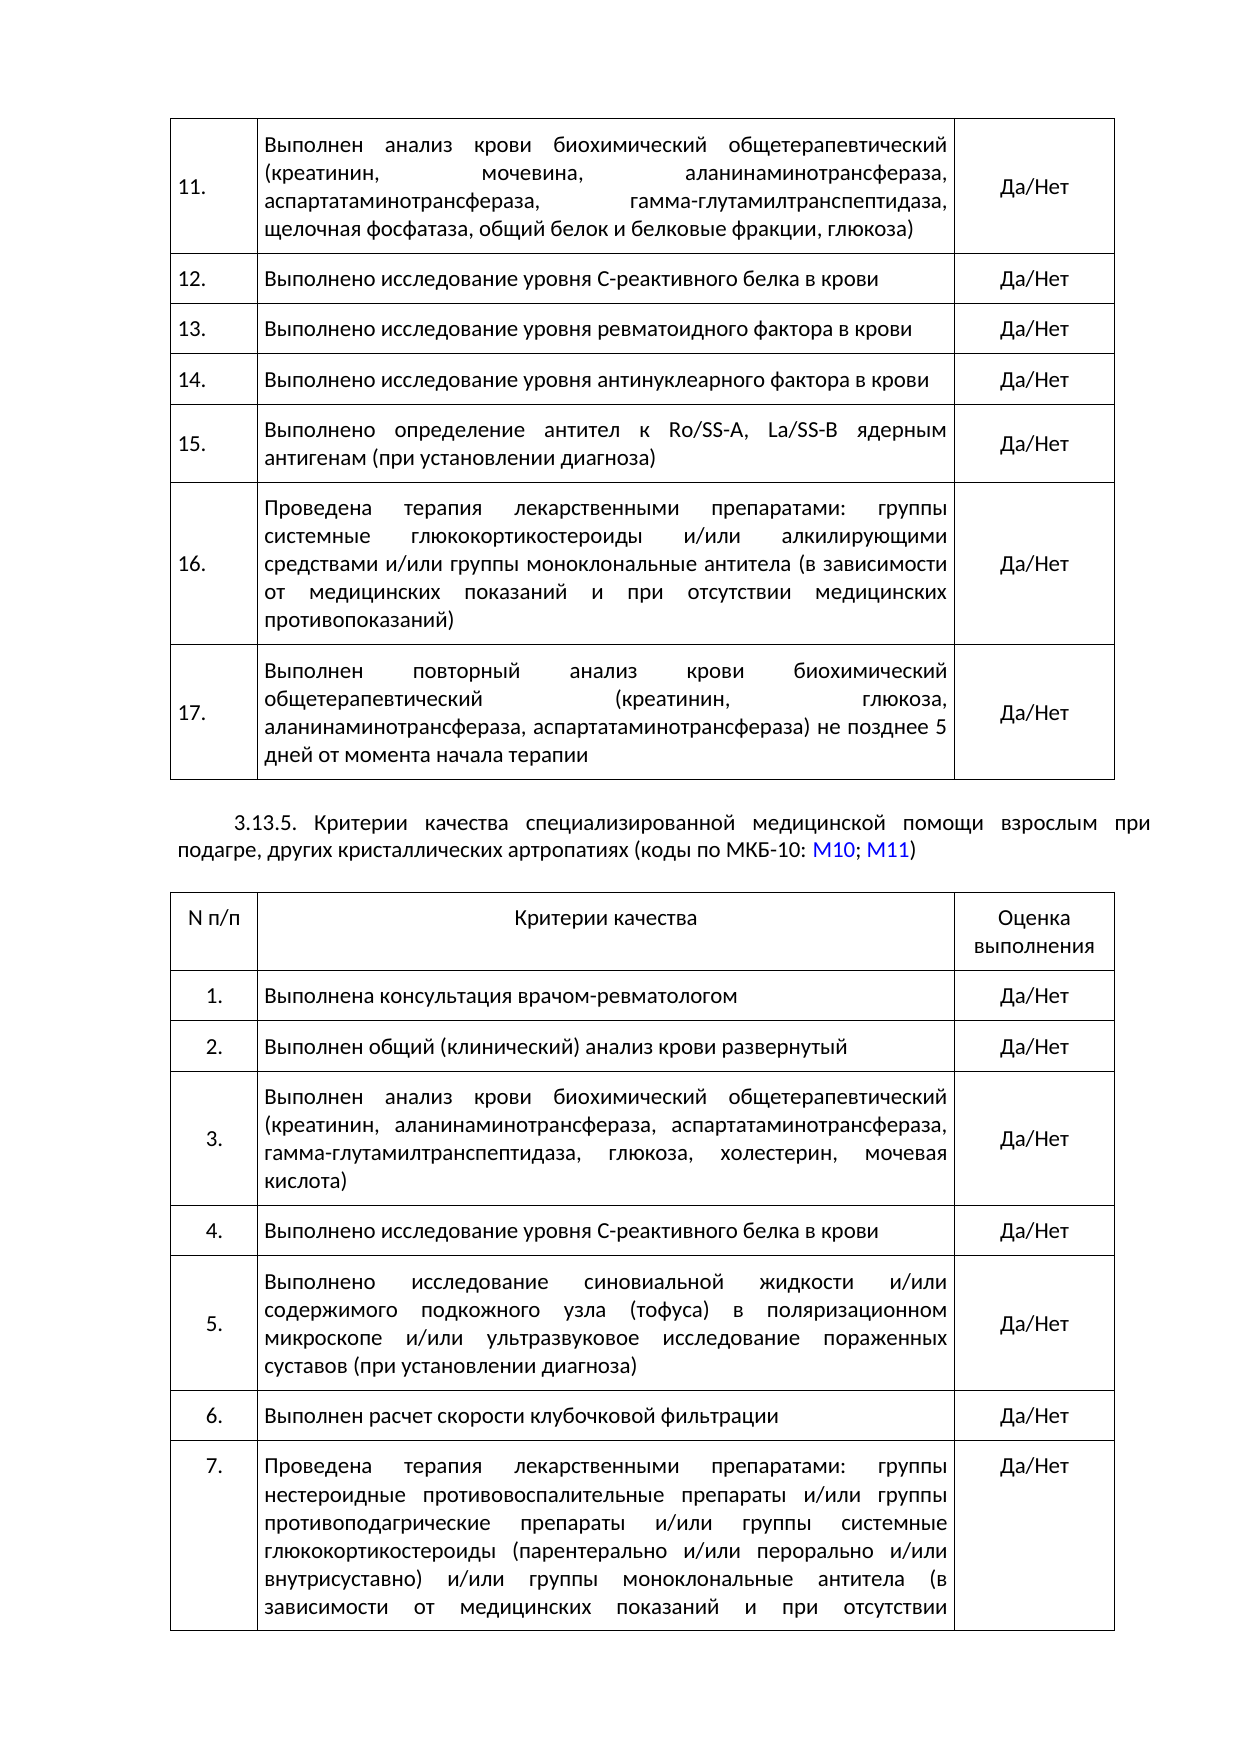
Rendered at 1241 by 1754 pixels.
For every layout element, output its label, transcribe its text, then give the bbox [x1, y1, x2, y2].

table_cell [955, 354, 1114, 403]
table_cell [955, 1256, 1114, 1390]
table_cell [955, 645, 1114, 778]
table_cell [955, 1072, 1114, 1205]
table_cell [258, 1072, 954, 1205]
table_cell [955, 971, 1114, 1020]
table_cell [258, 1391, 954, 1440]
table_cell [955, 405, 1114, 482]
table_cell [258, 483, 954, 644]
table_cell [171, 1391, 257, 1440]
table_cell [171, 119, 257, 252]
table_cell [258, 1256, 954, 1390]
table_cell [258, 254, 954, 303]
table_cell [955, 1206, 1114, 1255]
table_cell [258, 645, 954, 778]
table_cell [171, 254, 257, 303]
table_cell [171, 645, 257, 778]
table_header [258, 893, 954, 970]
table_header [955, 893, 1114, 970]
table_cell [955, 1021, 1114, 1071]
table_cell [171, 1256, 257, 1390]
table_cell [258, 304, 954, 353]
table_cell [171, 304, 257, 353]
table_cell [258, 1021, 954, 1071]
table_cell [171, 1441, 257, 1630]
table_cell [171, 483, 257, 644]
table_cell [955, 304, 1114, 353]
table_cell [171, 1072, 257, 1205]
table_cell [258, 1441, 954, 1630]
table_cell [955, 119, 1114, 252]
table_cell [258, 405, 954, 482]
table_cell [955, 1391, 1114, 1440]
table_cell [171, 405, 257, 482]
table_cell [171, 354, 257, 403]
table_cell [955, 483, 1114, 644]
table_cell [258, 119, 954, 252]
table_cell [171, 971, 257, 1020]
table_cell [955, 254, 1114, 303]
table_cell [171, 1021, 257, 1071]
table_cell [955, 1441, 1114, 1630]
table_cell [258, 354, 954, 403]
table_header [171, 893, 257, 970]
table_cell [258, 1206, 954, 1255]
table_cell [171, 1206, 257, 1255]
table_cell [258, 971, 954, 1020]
text 3.13.5. Критерии качества специализированной медицинской помощи взрослым при подагре, других кристаллических артропатиях (коды по МКБ-10: M10; M11) [177, 808, 1152, 864]
